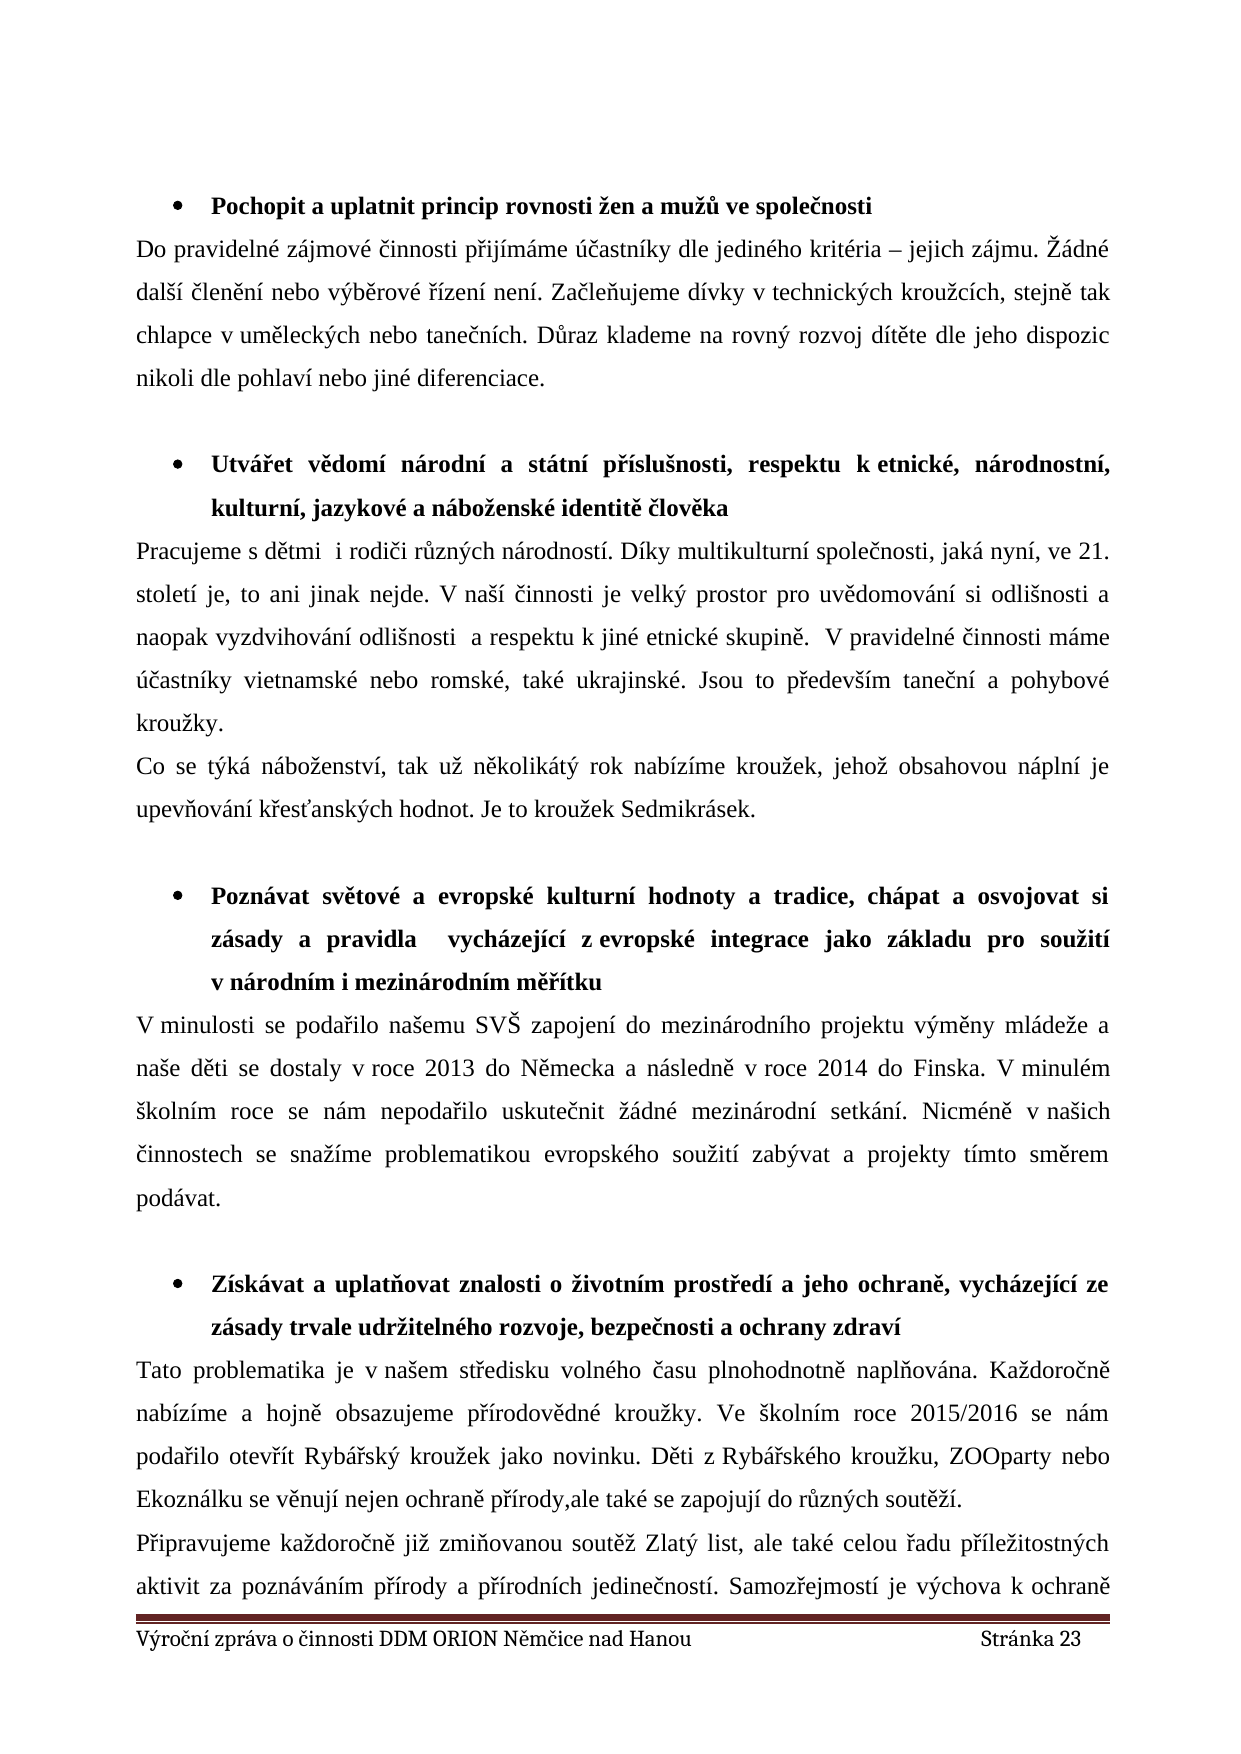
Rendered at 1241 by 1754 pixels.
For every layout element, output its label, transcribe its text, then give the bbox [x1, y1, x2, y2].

text Do pravidelné zájmové činnosti přijímáme účastníky dle jediného kritéria – jejich zájmu. Žádné další členění nebo výběrové řízení není. Začleňujeme dívky v technických kroužcích, stejně tak chlapce v uměleckých nebo tanečních. Důraz klademe na rovný rozvoj dítěte dle jeho dispozic nikoli dle pohlaví nebo jiné diferenciace. [136, 234, 1110, 392]
text Co se týká náboženství, tak už několikátý rok nabízíme kroužek, jehož obsahovou náplní je upevňování křesťanských hodnot. Je to kroužek Sedmikrásek. [136, 751, 1110, 823]
list Pochopit a uplatnit princip rovnosti žen a mužů ve společnosti [173, 191, 1110, 219]
list Získávat a uplatňovat znalosti o životním prostředí a jeho ochraně, vycházející ze zásady trvale udržitelného rozvoje, bezpečnosti a ochrany zdraví [173, 1269, 1110, 1341]
list Utvářet vědomí národní a státní příslušnosti, respektu k etnické, národnostní, kulturní, jazykové a náboženské identitě člověka [173, 449, 1110, 521]
list Poznávat světové a evropské kulturní hodnoty a tradice, chápat a osvojovat si zásady a pravidla vycházející z evropské integrace jako základu pro soužití v národním i mezinárodním měřítku [173, 881, 1110, 996]
text V minulosti se podařilo našemu SVŠ zapojení do mezinárodního projektu výměny mládeže a naše děti se dostaly v roce 2013 do Německa a následně v roce 2014 do Finska. V minulém školním roce se nám nepodařilo uskutečnit žádné mezinárodní setkání. Nicméně v našich činnostech se snažíme problematikou evropského soužití zabývat a projekty tímto směrem podávat. [136, 1010, 1110, 1211]
text Tato problematika je v našem středisku volného času plnohodnotně naplňována. Každoročně nabízíme a hojně obsazujeme přírodovědné kroužky. Ve školním roce 2015/2016 se nám podařilo otevřít Rybářský kroužek jako novinku. Děti z Rybářského kroužku, ZOOparty nebo Ekoználku se věnují nejen ochraně přírody,ale také se zapojují do různých soutěží. [136, 1355, 1110, 1513]
text Pracujeme s dětmi i rodiči různých národností. Díky multikulturní společnosti, jaká nyní, ve 21. století je, to ani jinak nejde. V naší činnosti je velký prostor pro uvědomování si odlišnosti a naopak vyzdvihování odlišnosti a respektu k jiné etnické skupině. V pravidelné činnosti máme účastníky vietnamské nebo romské, také ukrajinské. Jsou to především taneční a pohybové kroužky. [136, 536, 1110, 737]
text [136, 1528, 1110, 1599]
